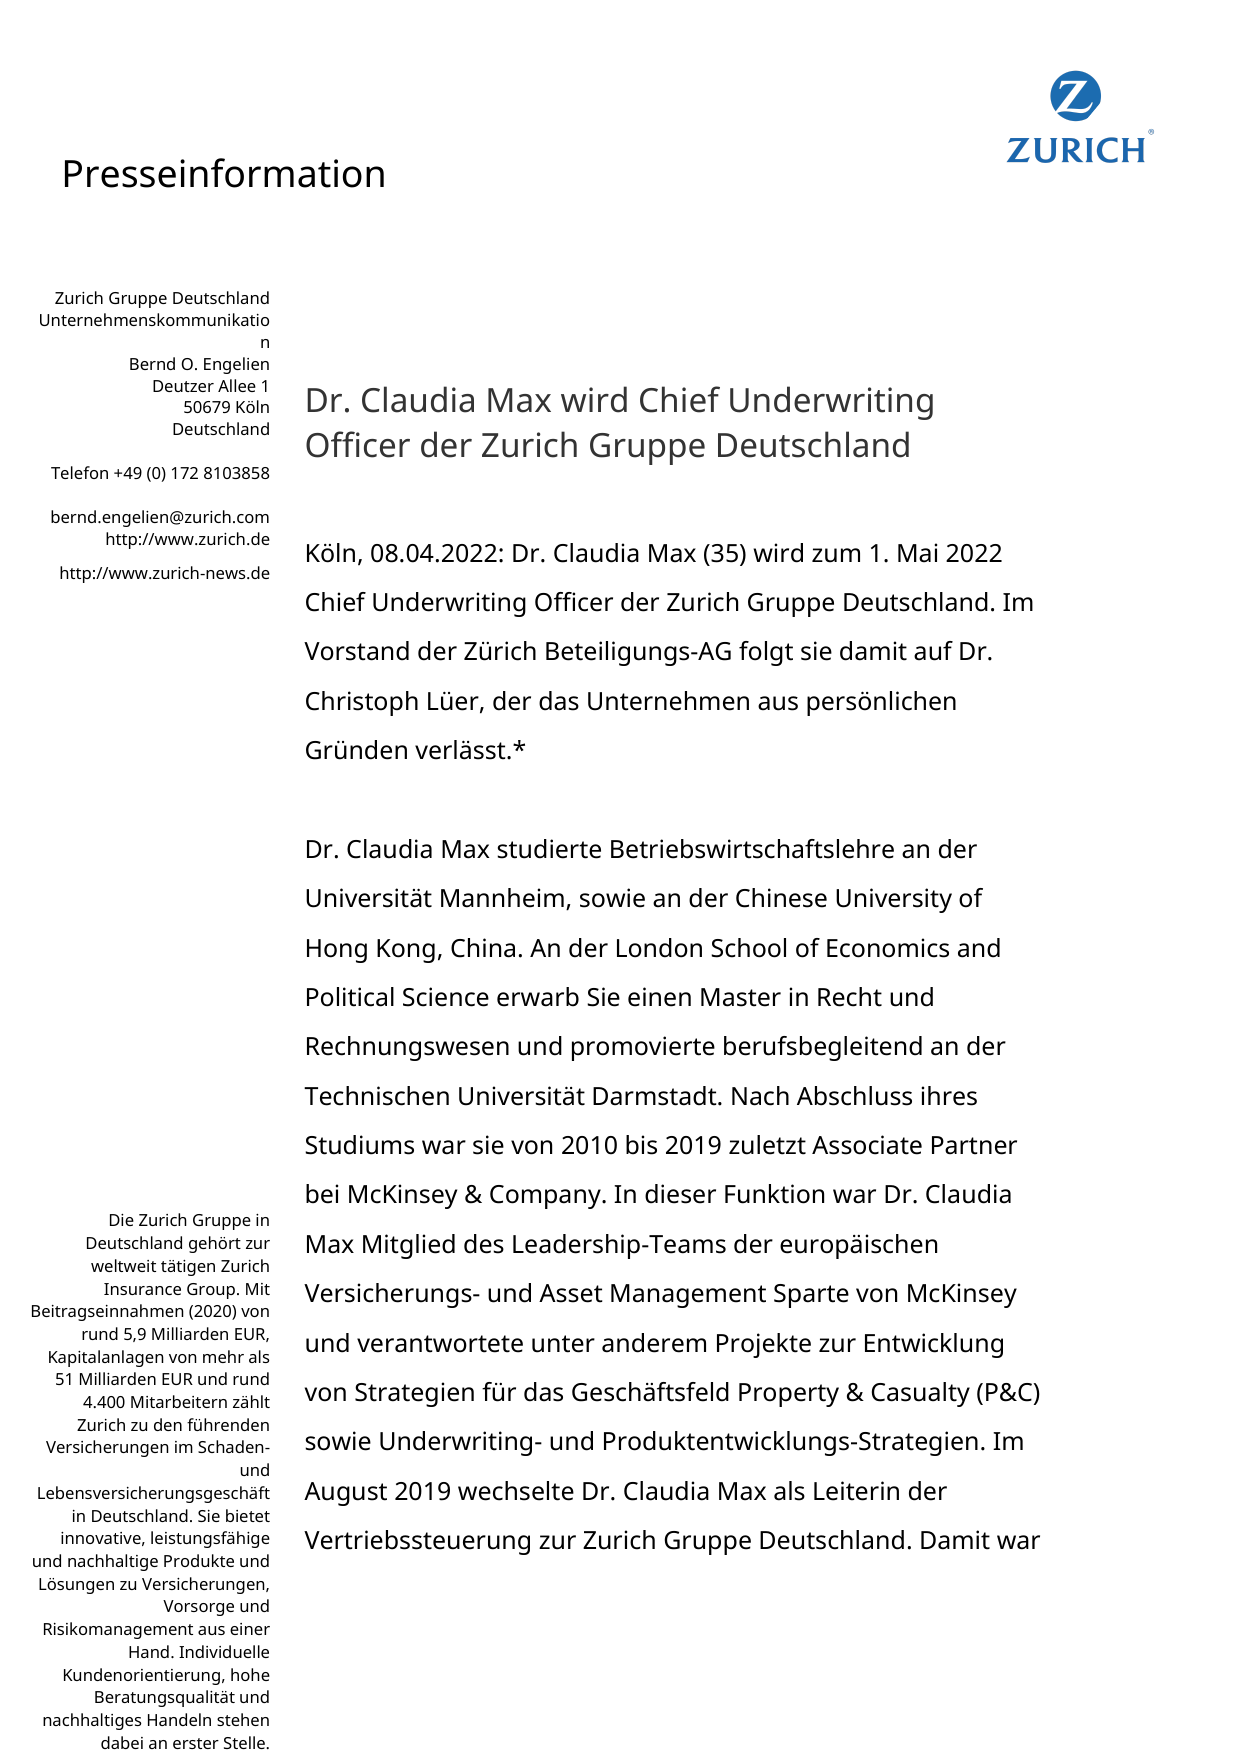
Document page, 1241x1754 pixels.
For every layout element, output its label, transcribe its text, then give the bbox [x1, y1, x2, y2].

text http://www.zurich-news.de [30, 562, 270, 584]
text Köln, 08.04.2022: Dr. Claudia Max (35) wird zum 1. Mai 2022 Chief Underwriting Officer der Zurich Gruppe Deutschland. Im Vorstand der Zürich Beteiligungs-AG folgt sie damit auf Dr. Christoph Lüer, der das Unternehmen aus persönlichen Gründen verlässt.* [304, 535, 1048, 767]
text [304, 832, 1048, 1557]
text Deutzer Allee 1 [30, 374, 270, 396]
text http://www.zurich.de [30, 528, 270, 550]
text Telefon +49 (0) 172 8103858 [30, 462, 270, 484]
text 50679 Köln [30, 396, 270, 418]
text Zurich Gruppe Deutschland [30, 287, 270, 309]
text Unternehmenskommunikation [30, 309, 270, 353]
text Dr. Claudia Max wird Chief Underwriting Officer der Zurich Gruppe Deutschland [304, 376, 1048, 467]
picture [998, 62, 1162, 166]
text Die Zurich Gruppe in Deutschland gehört zur weltweit tätigen Zurich Insurance Group. Mit Beitragseinnahmen (2020) von rund 5,9 Milliarden EUR, Kapitalanlagen von mehr als 51 Milliarden EUR und rund 4.400 Mitarbeitern zählt Zurich zu den führenden Versicherungen im Schaden- und Lebensversicherungsgeschäft in Deutschland. Sie bietet innovative, leistungsfähige und nachhaltige Produkte und Lösungen zu Versicherungen, Vorsorge und Risikomanagement aus einer Hand. Individuelle Kundenorientierung, hohe Beratungsqualität und nachhaltiges Handeln stehen dabei an erster Stelle. [30, 1209, 270, 1754]
text Deutschland [30, 418, 270, 440]
text Bernd O. Engelien [30, 353, 270, 374]
